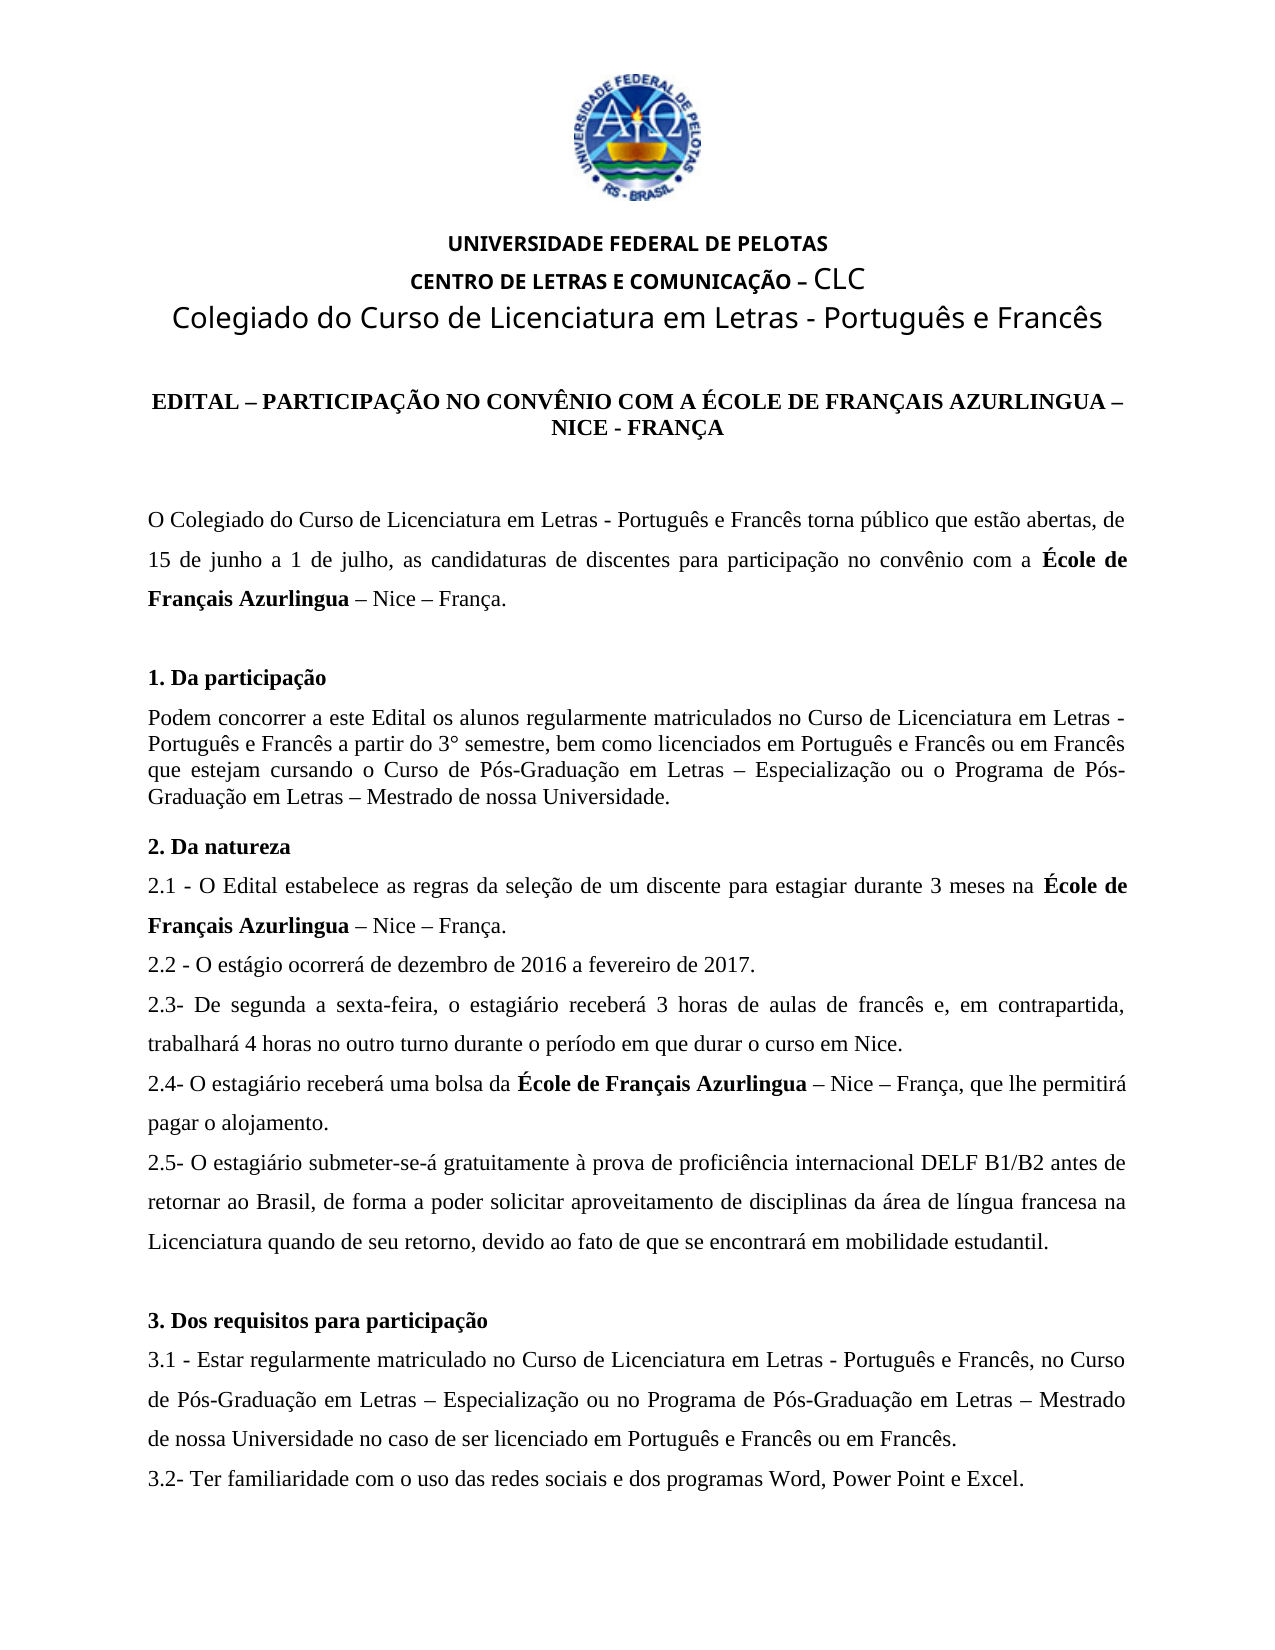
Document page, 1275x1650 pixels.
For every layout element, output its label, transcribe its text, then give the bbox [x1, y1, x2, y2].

text 2.1 - O Edital estabelece as regras da seleção de um discente para estagiar durante 3 meses na École de Français Azurlingua – Nice – França. [148, 873, 1127, 938]
text Podem concorrer a este Edital os alunos regularmente matriculados no Curso de Licenciatura em Letras - Português e Francês a partir do 3° semestre, bem como licenciados em Português e Francês ou em Francês que estejam cursando o Curso de Pós-Graduação em Letras – Especialização ou o Programa de Pós-Graduação em Letras – Mestrado de nossa Universidade. [148, 704, 1127, 809]
text 2. Da natureza [148, 833, 1127, 859]
text 2.4- O estagiário receberá uma bolsa da École de Français Azurlingua – Nice – França, que lhe permitirá pagar o alojamento. [148, 1070, 1127, 1136]
text 2.2 - O estágio ocorrerá de dezembro de 2016 a fevereiro de 2017. [148, 952, 1127, 978]
text 3.2- Ter familiaridade com o uso das redes sociais e dos programas Word, Power Point e Excel. [148, 1465, 1127, 1491]
text 3. Dos requisitos para participação [148, 1307, 1127, 1333]
text 3.1 - Estar regularmente matriculado no Curso de Licenciatura em Letras - Português e Francês, no Curso de Pós-Graduação em Letras – Especialização ou no Programa de Pós-Graduação em Letras – Mestrado de nossa Universidade no caso de ser licenciado em Português e Francês ou em Francês. [148, 1346, 1127, 1452]
text 2.3- De segunda a sexta-feira, o estagiário receberá 3 horas de aulas de francês e, em contrapartida, trabalhará 4 horas no outro turno durante o período em que durar o curso em Nice. [148, 991, 1127, 1057]
title EDITAL – PARTICIPAÇÃO NO CONVÊNIO COM A ÉCOLE DE FRANÇAIS AZURLINGUA – NICE - FRANÇA [148, 388, 1127, 440]
text O Colegiado do Curso de Licenciatura em Letras - Português e Francês torna público que estão abertas, de 15 de junho a 1 de julho, as candidaturas de discentes para participação no convênio com a École de Français Azurlingua – Nice – França. [148, 506, 1127, 612]
text 2.5- O estagiário submeter-se-á gratuitamente à prova de proficiência internacional DELF B1/B2 antes de retornar ao Brasil, de forma a poder solicitar aproveitamento de disciplinas da área de língua francesa na Licenciatura quando de seu retorno, devido ao fato de que se encontrará em mobilidade estudantil. [148, 1149, 1127, 1254]
picture [574, 74, 701, 201]
text 1. Da participação [148, 664, 1127, 691]
